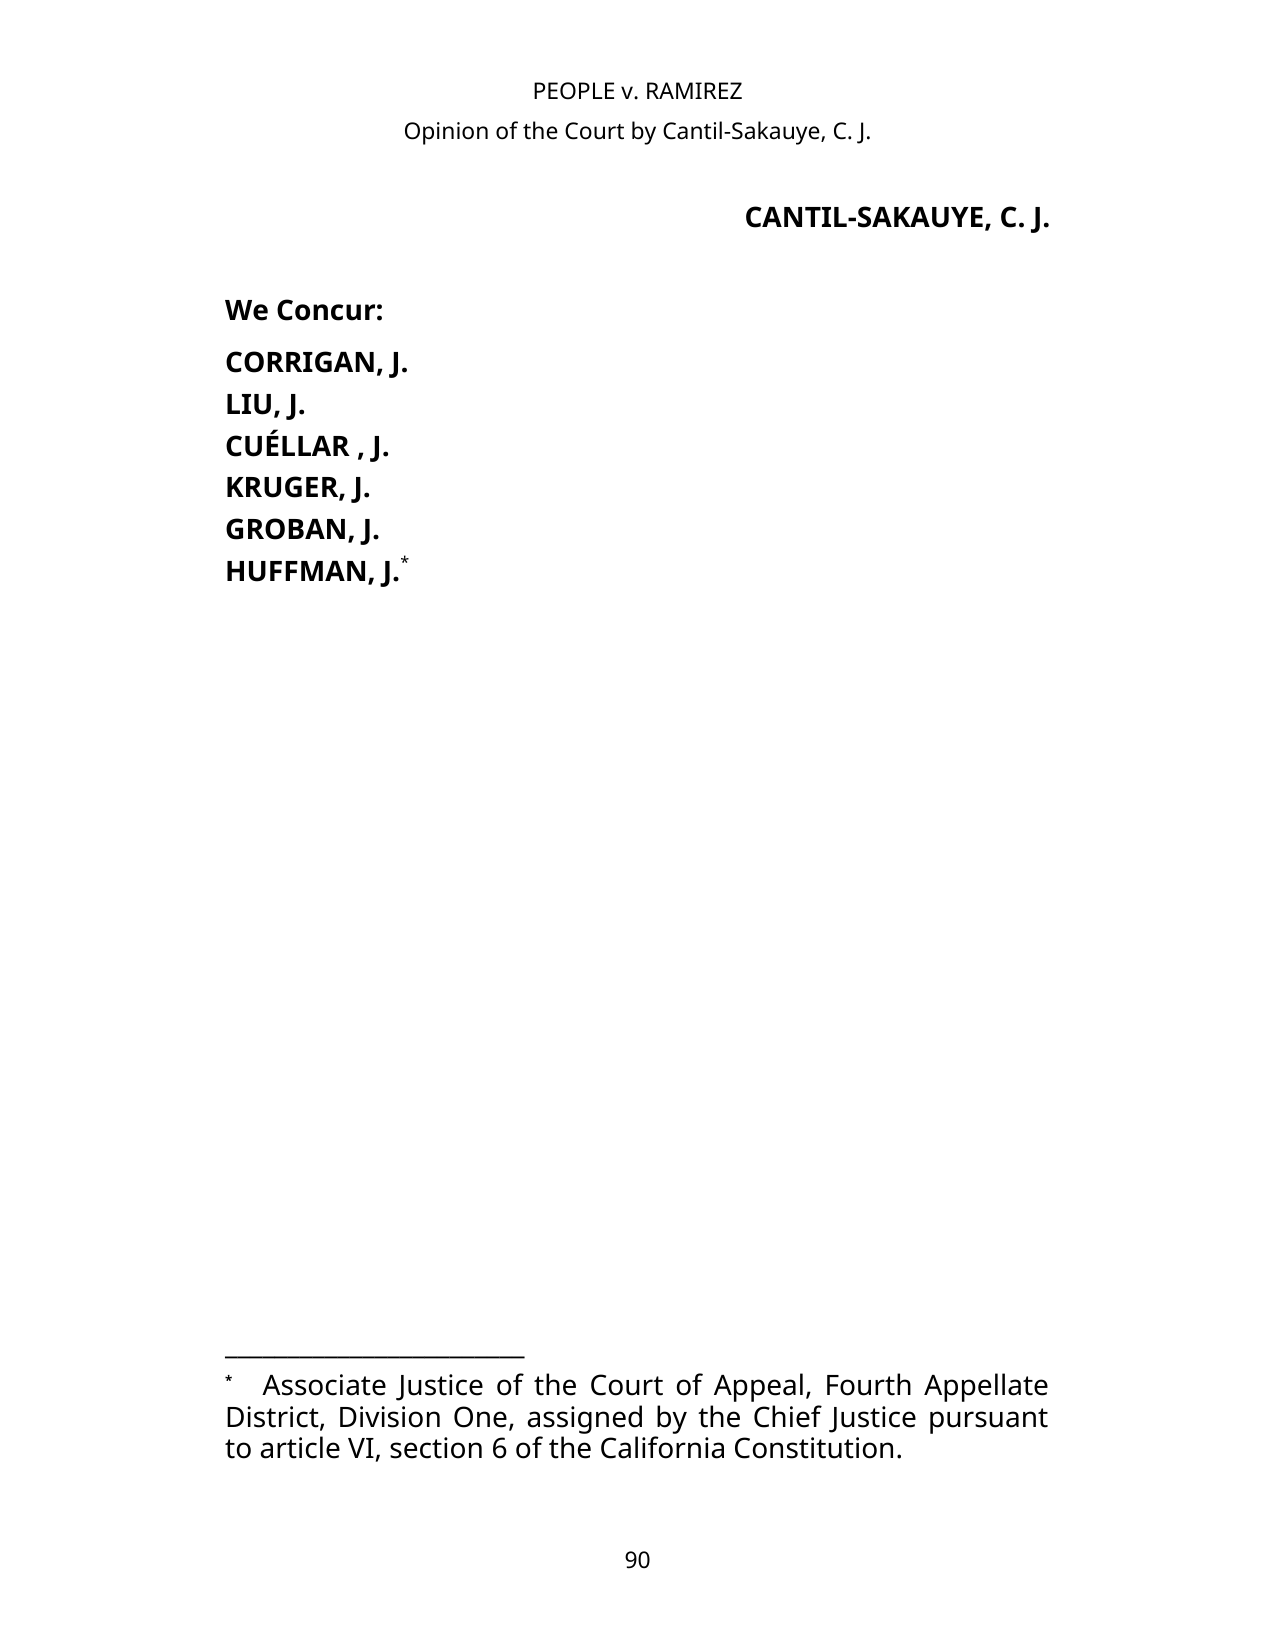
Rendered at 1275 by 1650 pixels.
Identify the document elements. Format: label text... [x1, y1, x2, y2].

text ________________________ [225, 1329, 1050, 1360]
text We Concur: [225, 287, 1050, 329]
text CORRIGAN, J. LIU, J. CUÉLLAR , J. KRUGER, J. GROBAN, J. HUFFMAN, J.* [225, 339, 1050, 589]
text * Associate Justice of the Court of Appeal, Fourth Appellate District, Division One, assigned by the Chief Justice pursuant to article VI, section 6 of the California Constitution. [225, 1371, 1050, 1464]
text CANTIL-SAKAUYE, C. J. [225, 194, 1050, 235]
